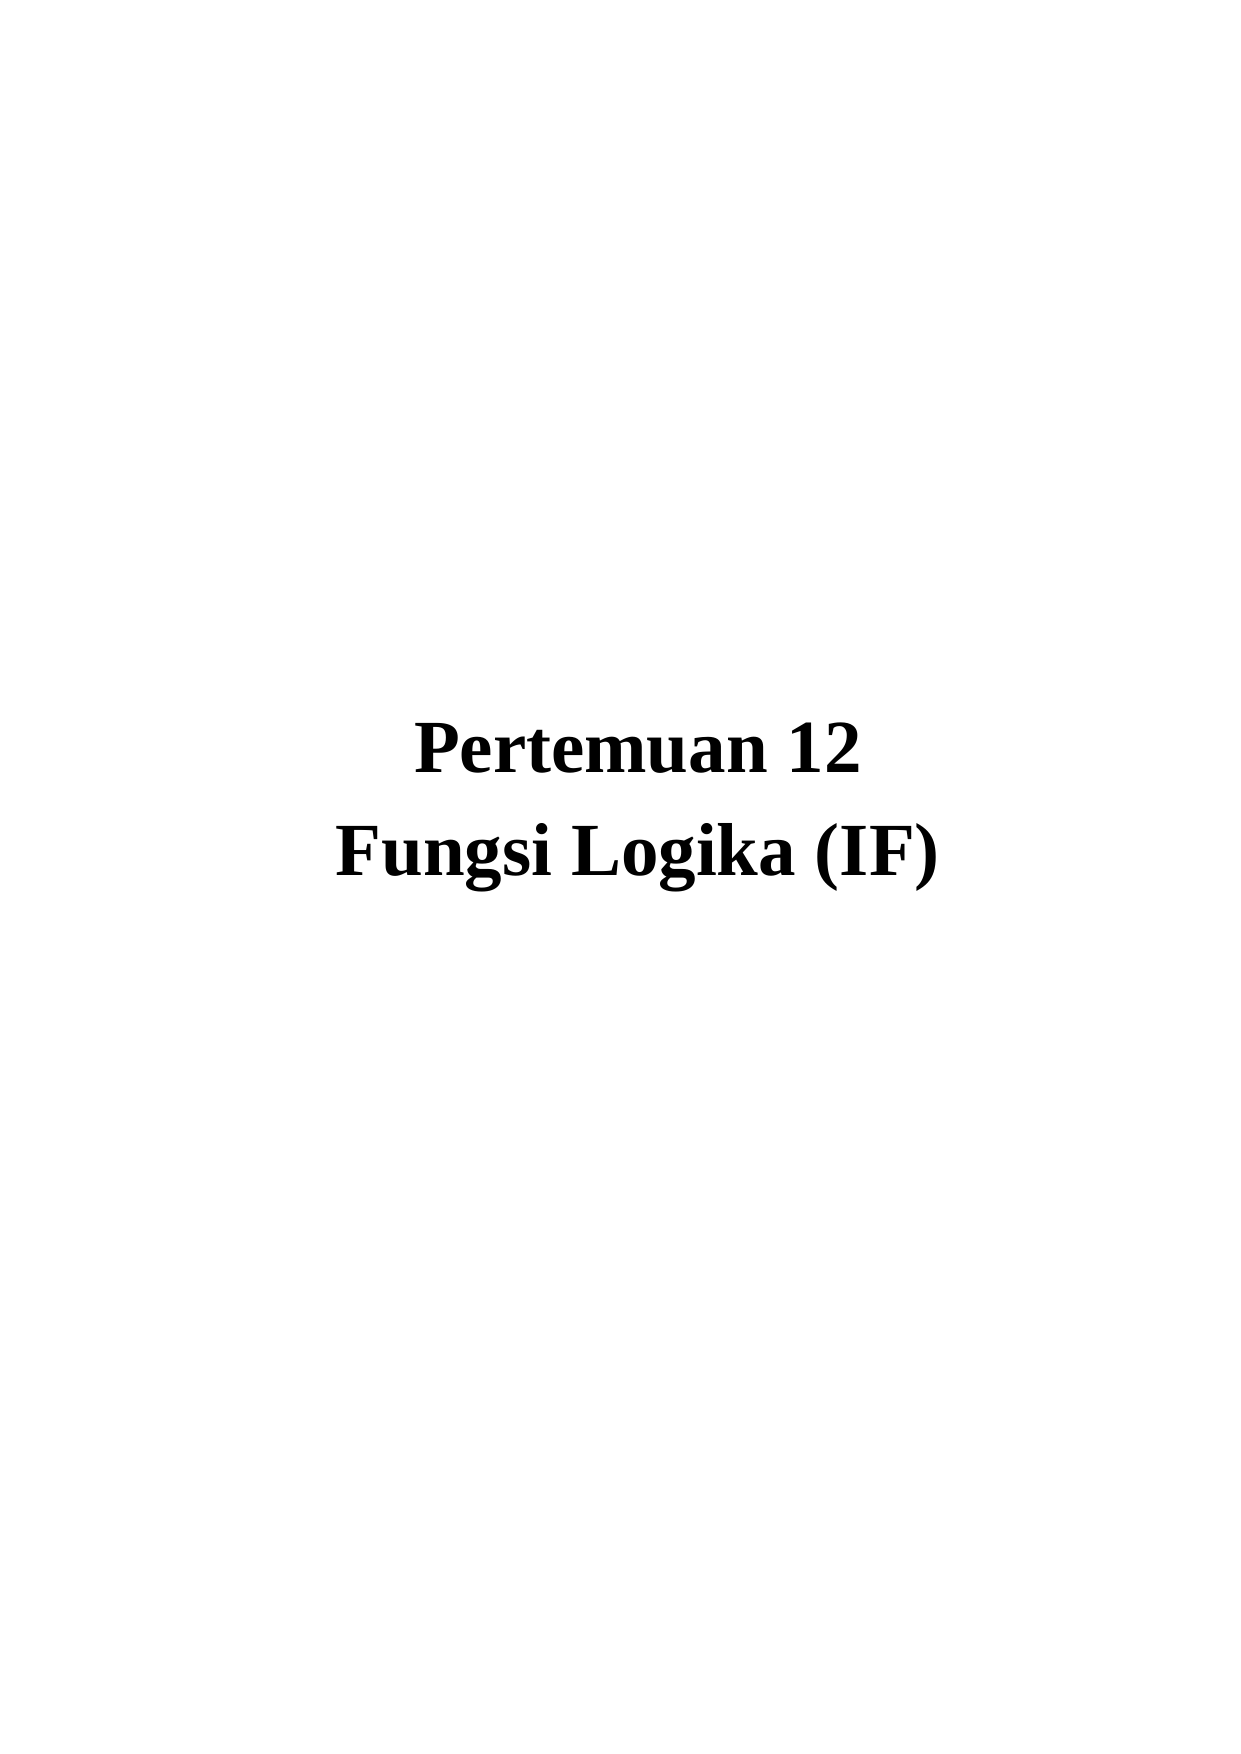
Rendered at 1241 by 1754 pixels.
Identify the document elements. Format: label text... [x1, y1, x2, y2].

text Fungsi Logika (IF) [122, 805, 1154, 891]
text Pertemuan 12 [122, 702, 1154, 788]
